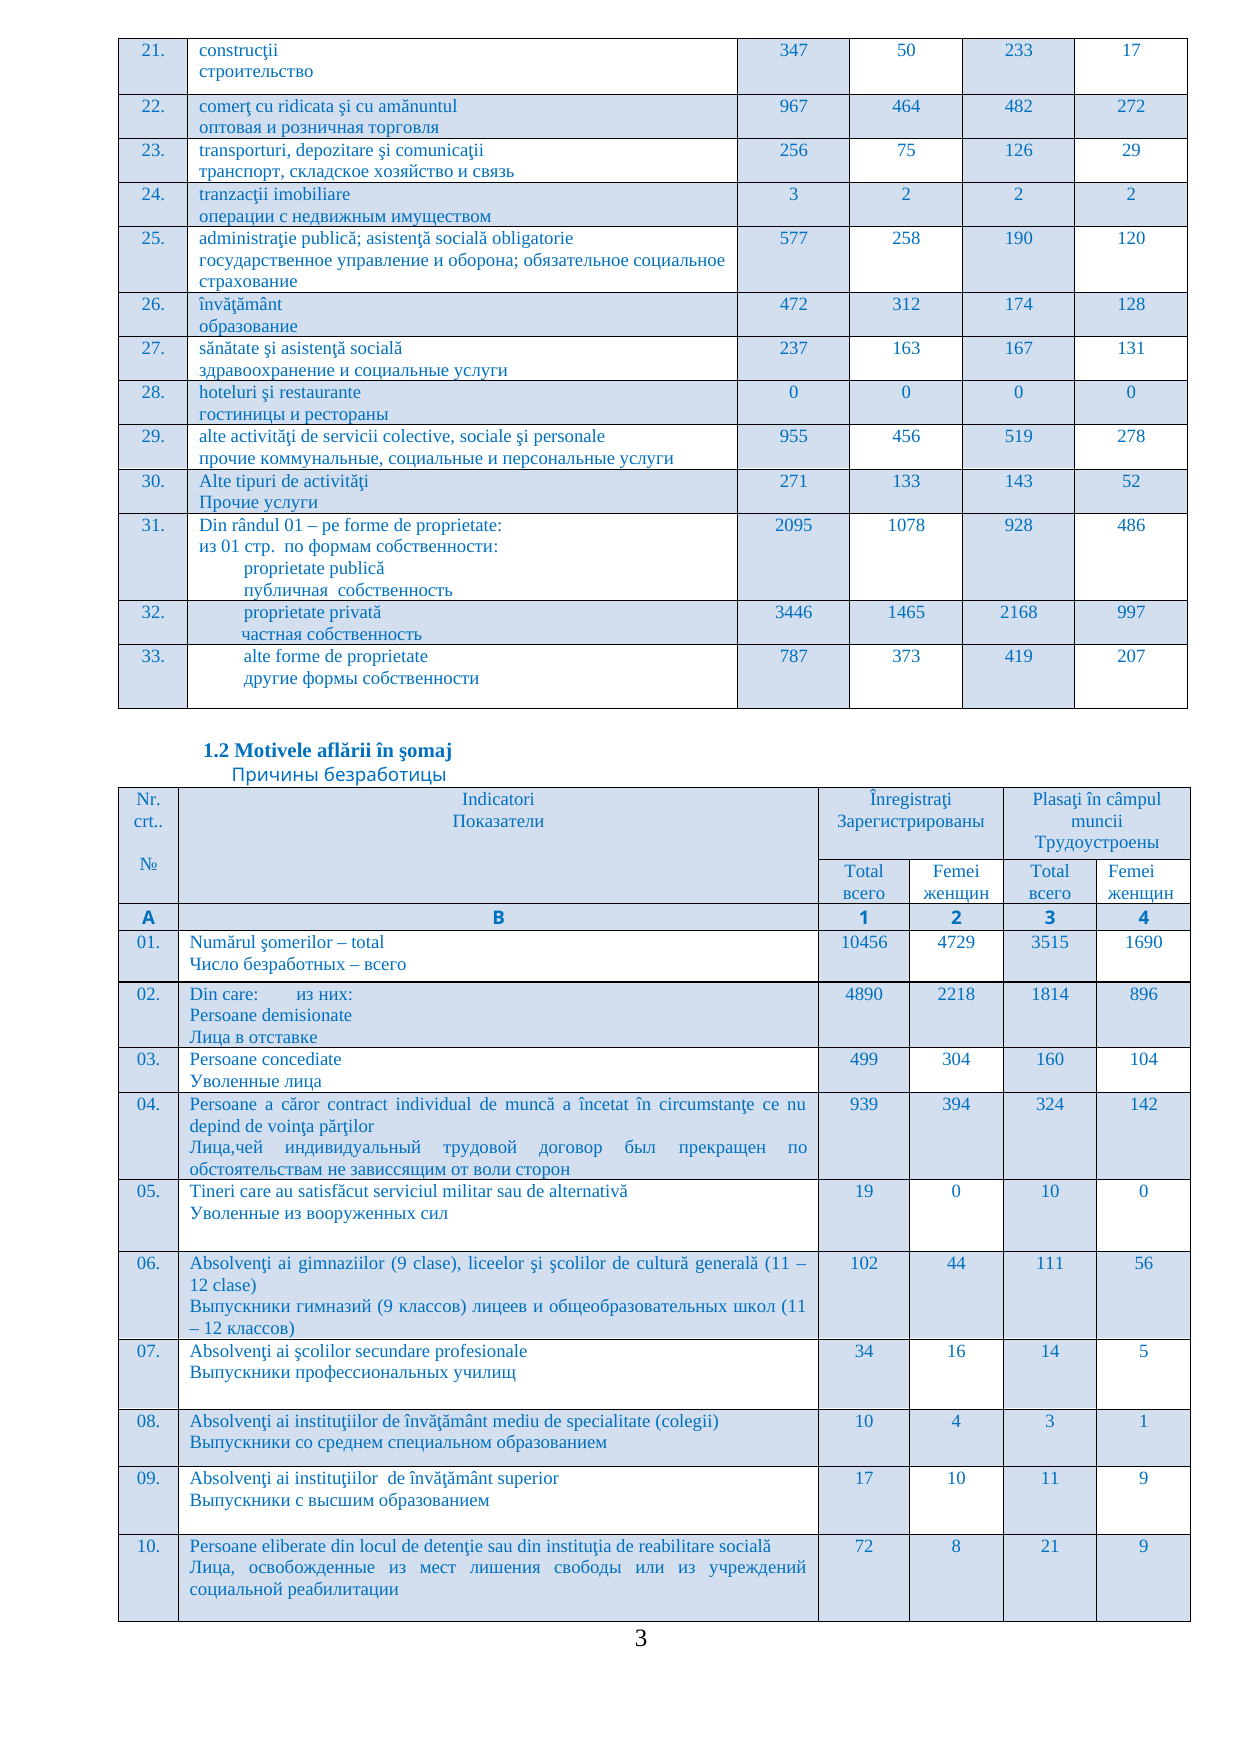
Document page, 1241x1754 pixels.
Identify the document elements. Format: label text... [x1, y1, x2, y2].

table_cell 256 [738, 139, 849, 182]
table_cell 104 [1097, 1048, 1190, 1092]
table_cell 24. [119, 183, 187, 226]
table_cell 928 [963, 514, 1074, 600]
table_cell 09. [119, 1467, 178, 1534]
table_cell 10456 [819, 931, 909, 981]
table_cell Numărul şomerilor – total Число безработных – всего [179, 931, 818, 981]
table_cell 464 [850, 95, 962, 138]
table_cell 271 [738, 470, 849, 513]
table_cell 05. [119, 1180, 178, 1251]
table_cell 4 [910, 1410, 1003, 1466]
table_cell 06. [119, 1252, 178, 1338]
table_cell Tineri care au satisfăcut serviciul militar sau de alternativă Уволенные из вооруженных сил [179, 1180, 818, 1251]
table_cell 237 [738, 337, 849, 380]
table_cell 939 [819, 1093, 909, 1179]
table_cell administraţie publică; asistenţă socială obligatorie государственное управление и оборона; обязательное социальное страхование [188, 227, 737, 292]
table_cell 167 [963, 337, 1074, 380]
table_cell 03. [119, 1048, 178, 1092]
table_cell 2 [1075, 183, 1187, 226]
table_cell 16 [910, 1340, 1003, 1408]
table_cell 997 [1075, 601, 1187, 644]
table_cell proprietate privată частная собственность [188, 601, 737, 644]
table_cell 102 [819, 1252, 909, 1338]
table_cell 472 [738, 293, 849, 336]
table_cell 787 [738, 645, 849, 708]
table_cell 3 [738, 183, 849, 226]
table_cell 34 [819, 1340, 909, 1408]
table_cell 0 [1075, 381, 1187, 424]
table_cell 29. [119, 425, 187, 468]
table_cell 28. [119, 381, 187, 424]
table_cell 23. [119, 139, 187, 182]
table_cell 174 [963, 293, 1074, 336]
table_cell 967 [738, 95, 849, 138]
table_cell 304 [910, 1048, 1003, 1092]
table_cell hoteluri şi restaurante гостиницы и рестораны [188, 381, 737, 424]
table_cell 56 [1097, 1252, 1190, 1338]
table_cell 233 [963, 39, 1074, 94]
table_cell 0 [738, 381, 849, 424]
table_cell 0 [910, 1180, 1003, 1251]
table_cell 2 [963, 183, 1074, 226]
table_cell Din care: из них: Persoane demisionate Лица в отставке [179, 983, 818, 1047]
table_cell 8 [910, 1535, 1003, 1621]
table_header Nr. сrt.. № [119, 788, 178, 903]
table_cell 272 [1075, 95, 1187, 138]
table_cell Absolvenţi ai instituţiilor de învăţământ mediu de specialitate (colegii) Выпускники со среднем специальном образованием [179, 1410, 818, 1466]
table_cell Total всего [819, 860, 909, 903]
table_cell 27. [119, 337, 187, 380]
table_cell A [119, 904, 178, 930]
table_cell 10 [1004, 1180, 1096, 1251]
table_cell 519 [963, 425, 1074, 468]
table_cell sănătate şi asistenţă socială здравоохранение и социальные услуги [188, 337, 737, 380]
table_cell 4729 [910, 931, 1003, 981]
table_cell 499 [819, 1048, 909, 1092]
table_cell 08. [119, 1410, 178, 1466]
table_cell 72 [819, 1535, 909, 1621]
table_cell Femei женщин [910, 860, 1003, 903]
table_cell 207 [1075, 645, 1187, 708]
table_cell Persoane a căror contract individual de muncă a încetat în circumstanţe ce nu depind de voinţa părţilor Лица,чей индивидуальный трудовой договор был прекращен по обстоятельствам не зависсящим от воли сторон [179, 1093, 818, 1179]
table_cell transporturi, depozitare şi comunicaţii транспорт, складское хозяйство и связь [188, 139, 737, 182]
table_cell 1 [819, 904, 909, 930]
table_cell 19 [819, 1180, 909, 1251]
table_cell Din rândul 01 – pe forme de proprietate: из 01 стр. по формам собственности: proprietate publică публичная собственность [188, 514, 737, 600]
table_cell 14 [1004, 1340, 1096, 1408]
table_cell învăţământ образование [188, 293, 737, 336]
table_cell alte activităţi de servicii colective, sociale şi personale прочие коммунальные, социальные и персональные услуги [188, 425, 737, 468]
table_cell B [179, 904, 818, 930]
table_cell 394 [910, 1093, 1003, 1179]
table_cell 52 [1075, 470, 1187, 513]
table_cell 577 [738, 227, 849, 292]
table_cell 5 [1097, 1340, 1190, 1408]
table_cell 4 [1097, 904, 1190, 930]
table_cell 1465 [850, 601, 962, 644]
table_cell 04. [119, 1093, 178, 1179]
table_cell 50 [850, 39, 962, 94]
table_cell 258 [850, 227, 962, 292]
subtitle Причины безработицы [192, 762, 1152, 787]
table_cell 02. [119, 983, 178, 1047]
table_cell 482 [963, 95, 1074, 138]
table_cell alte forme de proprietate другие формы собственности [188, 645, 737, 708]
table_cell 419 [963, 645, 1074, 708]
table_cell Absolvenţi ai şcolilor secundare profesionale Выпускники профессиональных училищ [179, 1340, 818, 1408]
table_header Înregistraţi Зарегистрированы [819, 788, 1003, 859]
table_cell 163 [850, 337, 962, 380]
table_cell 133 [850, 470, 962, 513]
table_header Plasaţi în câmpul muncii Трудоустроены [1004, 788, 1190, 859]
table_cell 0 [963, 381, 1074, 424]
table_cell 07. [119, 1340, 178, 1408]
table_cell Persoane сoncediate Уволенные лица [179, 1048, 818, 1092]
table_cell 3515 [1004, 931, 1096, 981]
table_cell 25. [119, 227, 187, 292]
table_cell 126 [963, 139, 1074, 182]
table_cell Absolvenţi ai instituţiilor de învăţământ superior Выпускники с высшим образованием [179, 1467, 818, 1534]
table_cell 30. [119, 470, 187, 513]
table_cell 44 [910, 1252, 1003, 1338]
table_cell 4890 [819, 983, 909, 1047]
table_cell 1814 [1004, 983, 1096, 1047]
table_cell Total всего [1004, 860, 1096, 903]
table_cell 29 [1075, 139, 1187, 182]
table_cell tranzacţii imobiliare операции с недвижным имуществом [188, 183, 737, 226]
table_cell 2 [910, 904, 1003, 930]
table_cell 1690 [1097, 931, 1190, 981]
table_cell 9 [1097, 1467, 1190, 1534]
table_cell 17 [1075, 39, 1187, 94]
table_cell 3446 [738, 601, 849, 644]
table_cell 1 [1097, 1410, 1190, 1466]
table_cell 0 [1097, 1180, 1190, 1251]
table_cell 3 [1004, 1410, 1096, 1466]
table_cell 120 [1075, 227, 1187, 292]
table_cell 11 [1004, 1467, 1096, 1534]
table_cell 128 [1075, 293, 1187, 336]
table_cell 01. [119, 931, 178, 981]
table_cell 10 [910, 1467, 1003, 1534]
table_cell construcţii строительство [188, 39, 737, 94]
table_cell Absolvenţi ai gimnaziilor (9 clase), liceelor şi şcolilor de cultură generală (11 – 12 clase) Выпускники гимназий (9 классов) лицеев и общеобразовательных школ (11 – 12 классов) [179, 1252, 818, 1338]
table_cell 9 [1097, 1535, 1190, 1621]
table_cell 2168 [963, 601, 1074, 644]
table_cell 2 [850, 183, 962, 226]
table_cell 190 [963, 227, 1074, 292]
table_cell Alte tipuri de activităţi Прочие услуги [188, 470, 737, 513]
table_cell 2095 [738, 514, 849, 600]
table_cell 21 [1004, 1535, 1096, 1621]
table_cell 75 [850, 139, 962, 182]
table_cell 456 [850, 425, 962, 468]
table_cell 17 [819, 1467, 909, 1534]
text 1.2 Motivele aflării în şomaj [130, 737, 1152, 762]
table_cell 1078 [850, 514, 962, 600]
table_cell 896 [1097, 983, 1190, 1047]
table_cell 347 [738, 39, 849, 94]
table_cell 131 [1075, 337, 1187, 380]
table_cell 160 [1004, 1048, 1096, 1092]
table_cell 373 [850, 645, 962, 708]
table_cell 278 [1075, 425, 1187, 468]
table_cell 955 [738, 425, 849, 468]
table_cell 22. [119, 95, 187, 138]
table_cell 31. [119, 514, 187, 600]
table_cell 2218 [910, 983, 1003, 1047]
table_cell 324 [1004, 1093, 1096, 1179]
table_cell 143 [963, 470, 1074, 513]
table_cell 33. [119, 645, 187, 708]
table_cell 26. [119, 293, 187, 336]
table_cell 312 [850, 293, 962, 336]
table_cell 21. [119, 39, 187, 94]
table_cell 10. [119, 1535, 178, 1621]
table_cell 32. [119, 601, 187, 644]
table_cell Femei женщин [1097, 860, 1190, 903]
table_cell 3 [1004, 904, 1096, 930]
table_cell 486 [1075, 514, 1187, 600]
table_cell 111 [1004, 1252, 1096, 1338]
table_cell 10 [819, 1410, 909, 1466]
table_cell comerţ cu ridicata şi cu amănuntul оптовая и розничная торговля [188, 95, 737, 138]
table_cell 0 [850, 381, 962, 424]
table_cell 142 [1097, 1093, 1190, 1179]
table_cell Persoane eliberate din locul de detenţie sau din instituţia de reabilitare socială Лица, освобожденные из мест лишения свободы или из учреждений социальной реабилитации [179, 1535, 818, 1621]
table_header Indicatori Показатели [179, 788, 818, 903]
